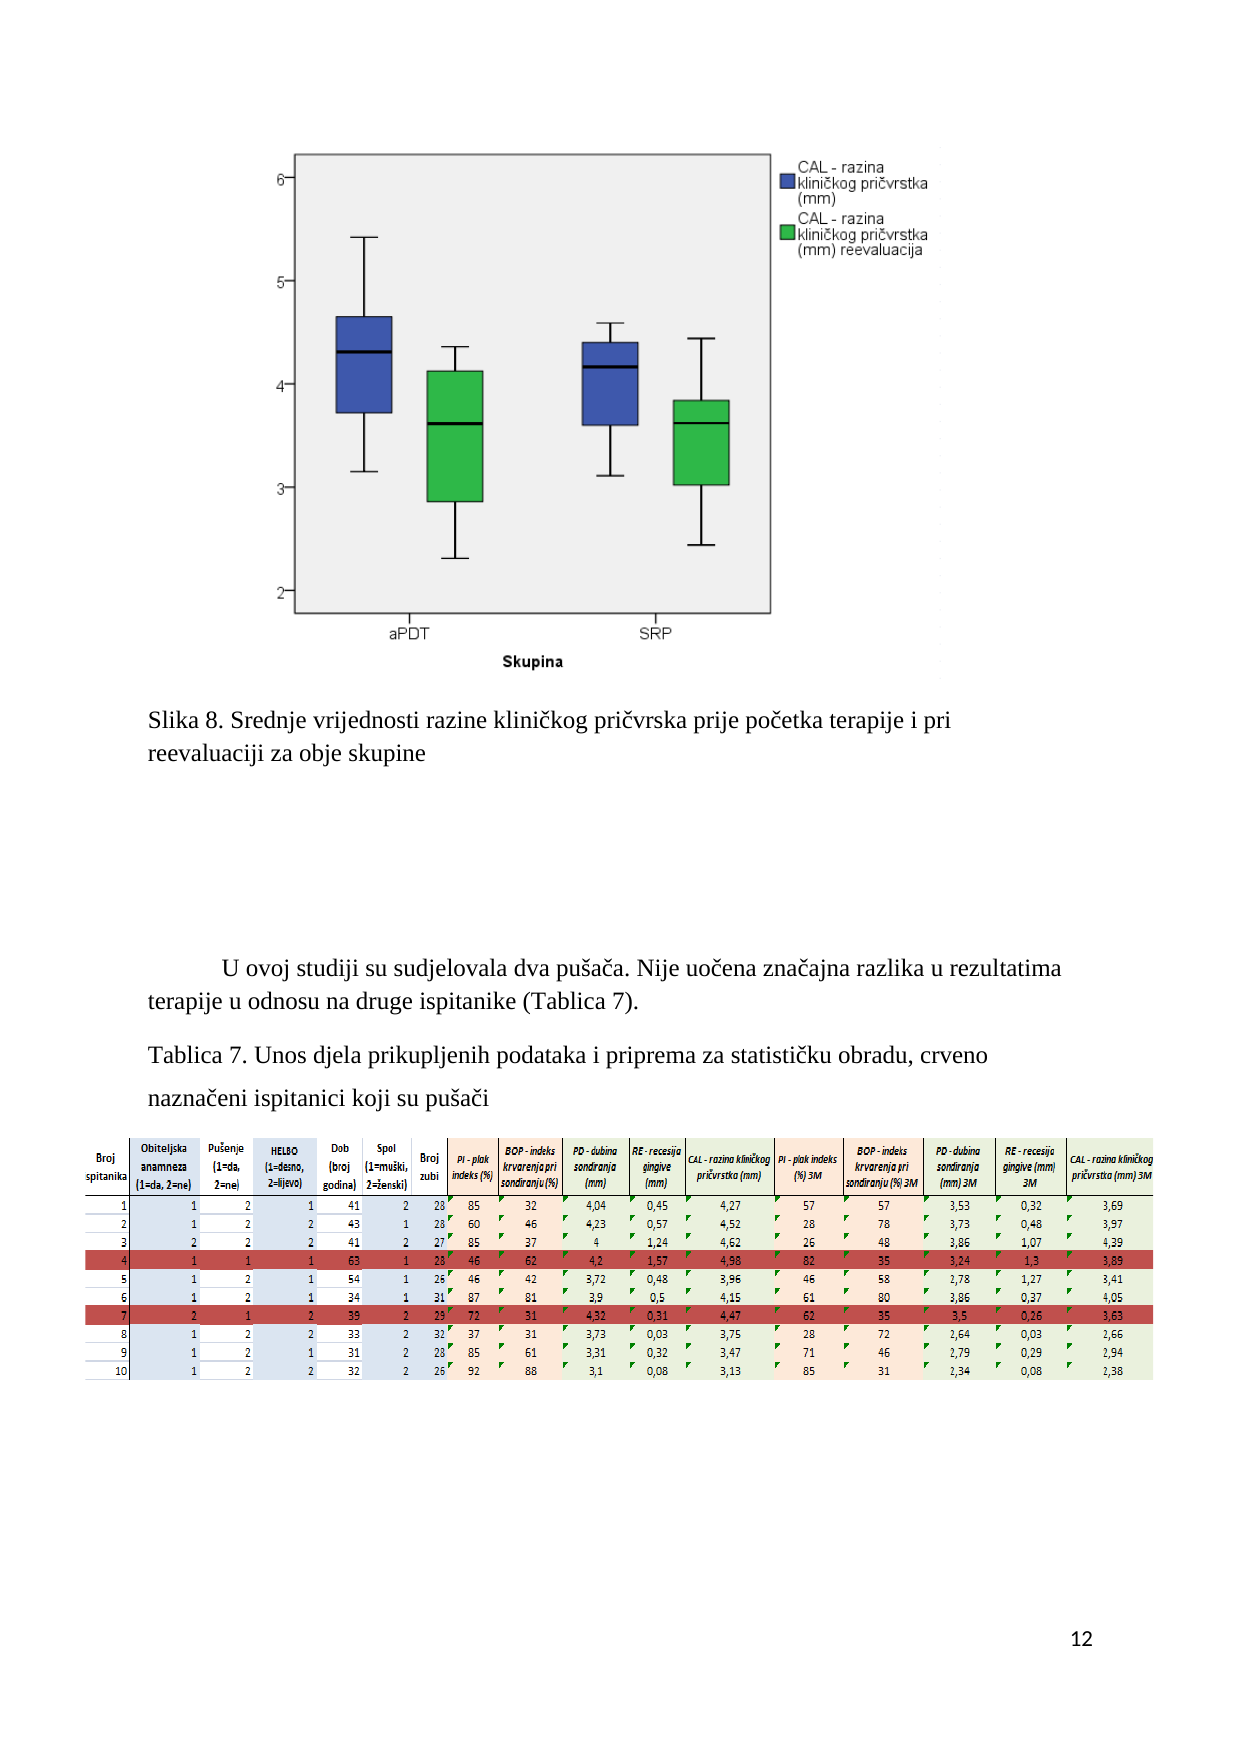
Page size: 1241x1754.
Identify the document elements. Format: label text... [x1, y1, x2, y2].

picture [84, 1138, 1152, 1379]
text Tablica 7. Unos djela prikupljenih podataka i priprema za statističku obradu, crveno naznačeni ispitanici koji su pušači [148, 1040, 1063, 1112]
text Slika 8. Srednje vrijednosti razine kliničkog pričvrska prije početka terapije i pri reevaluaciji za obje skupine [148, 705, 1063, 767]
text U ovoj studiji su sudjelovala dva pušača. Nije uočena značajna razlika u rezultatima terapije u odnosu na druge ispitanike (Tablica 7). [148, 953, 1063, 1015]
picture [270, 147, 941, 680]
